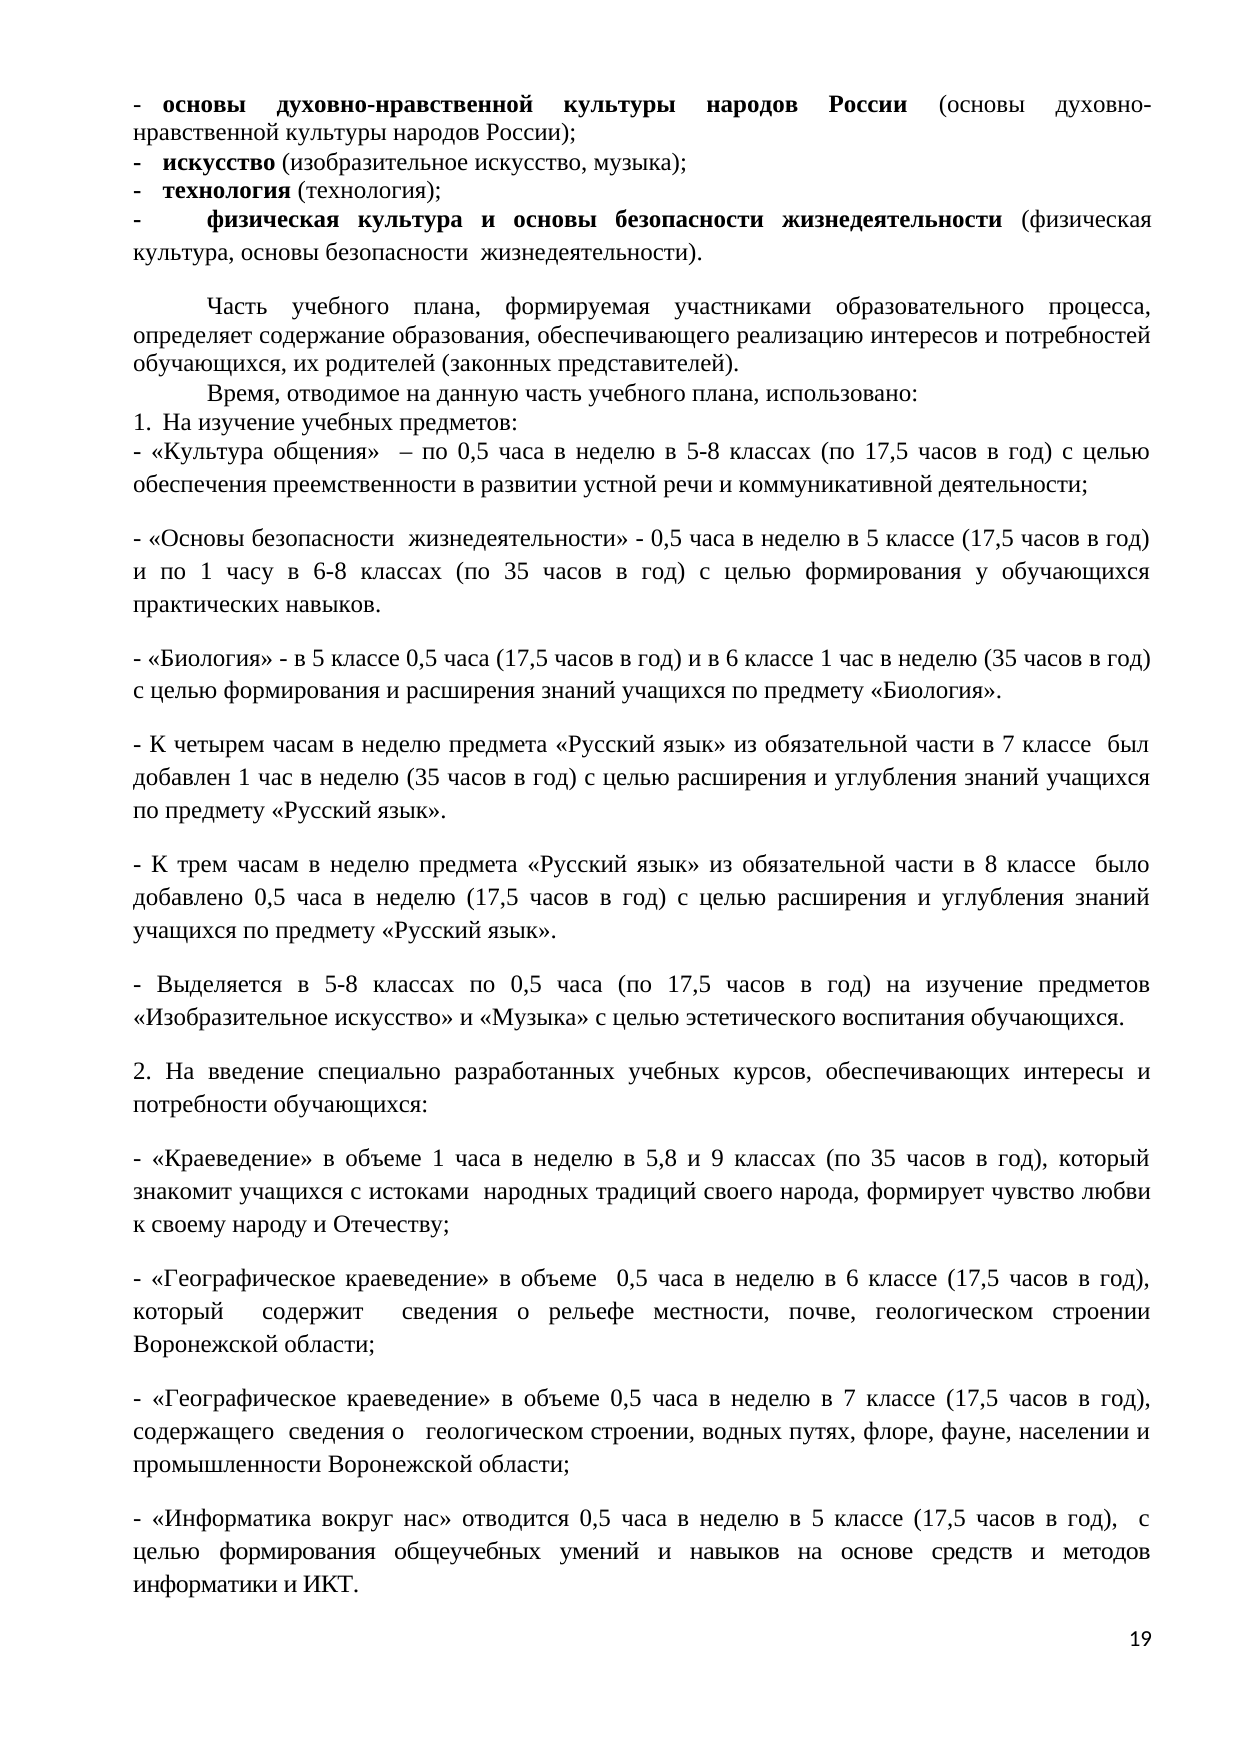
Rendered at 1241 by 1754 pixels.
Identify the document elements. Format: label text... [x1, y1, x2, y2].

list технология (технология); [133, 175, 1152, 204]
text 2. На введение специально разработанных учебных курсов, обеспечивающих интересы и потребности обучающихся: [133, 1056, 1152, 1118]
text - «Культура общения» – по 0,5 часа в неделю в 5-8 классах (по 17,5 часов в год) с целью обеспечения преемственности в развитии устной речи и коммуникативной деятельности; [133, 436, 1152, 498]
list искусство (изобразительное искусство, музыка); [133, 147, 1152, 175]
text - Выделяется в 5-8 классах по 0,5 часа (по 17,5 часов в год) на изучение предметов «Изобразительное искусство» и «Музыка» с целью эстетического воспитания обучающихся. [133, 969, 1152, 1031]
text - «Географическое краеведение» в объеме 0,5 часа в неделю в 6 классе (17,5 часов в год), который содержит сведения о рельефе местности, почве, геологическом строении Воронежской области; [133, 1263, 1152, 1358]
text Часть учебного плана, формируемая участниками образовательного процесса, определяет содержание образования, обеспечивающего реализацию интересов и потребностей обучающихся, их родителей (законных представителей). [133, 291, 1152, 377]
text - «Географическое краеведение» в объеме 0,5 часа в неделю в 7 классе (17,5 часов в год), содержащего сведения о геологическом строении, водных путях, флоре, фауне, населении и промышленности Воронежской области; [133, 1383, 1152, 1478]
list На изучение учебных предметов: [133, 407, 1152, 436]
text - «Основы безопасности жизнедеятельности» - 0,5 часа в неделю в 5 классе (17,5 часов в год) и по 1 часу в 6-8 классах (по 35 часов в год) с целью формирования у обучающихся практических навыков. [133, 523, 1152, 617]
text - «Краеведение» в объеме 1 часа в неделю в 5,8 и 9 классах (по 35 часов в год), который знакомит учащихся с истоками народных традиций своего народа, формирует чувство любви к своему народу и Отечеству; [133, 1143, 1152, 1238]
text Время, отводимое на данную часть учебного плана, использовано: [133, 378, 1152, 407]
text - «Информатика вокруг нас» отводится 0,5 часа в неделю в 5 классе (17,5 часов в год), с целью формирования общеучебных умений и навыков на основе средств и методов информатики и ИКТ. [133, 1503, 1152, 1597]
text - К четырем часам в неделю предмета «Русский язык» из обязательной части в 7 классе был добавлен 1 час в неделю (35 часов в год) с целью расширения и углубления знаний учащихся по предмету «Русский язык». [133, 729, 1152, 824]
list основы духовно-нравственной культуры народов России (основы духовно-нравственной культуры народов России); [133, 89, 1152, 146]
text - «Биология» - в 5 классе 0,5 часа (17,5 часов в год) и в 6 классе 1 час в неделю (35 часов в год) с целью формирования и расширения знаний учащихся по предмету «Биология». [133, 643, 1152, 704]
text - К трем часам в неделю предмета «Русский язык» из обязательной части в 8 классе было добавлено 0,5 часа в неделю (17,5 часов в год) с целью расширения и углубления знаний учащихся по предмету «Русский язык». [133, 849, 1152, 944]
text - физическая культура и основы безопасности жизнедеятельности (физическая культура, основы безопасности жизнедеятельности). [133, 204, 1152, 266]
